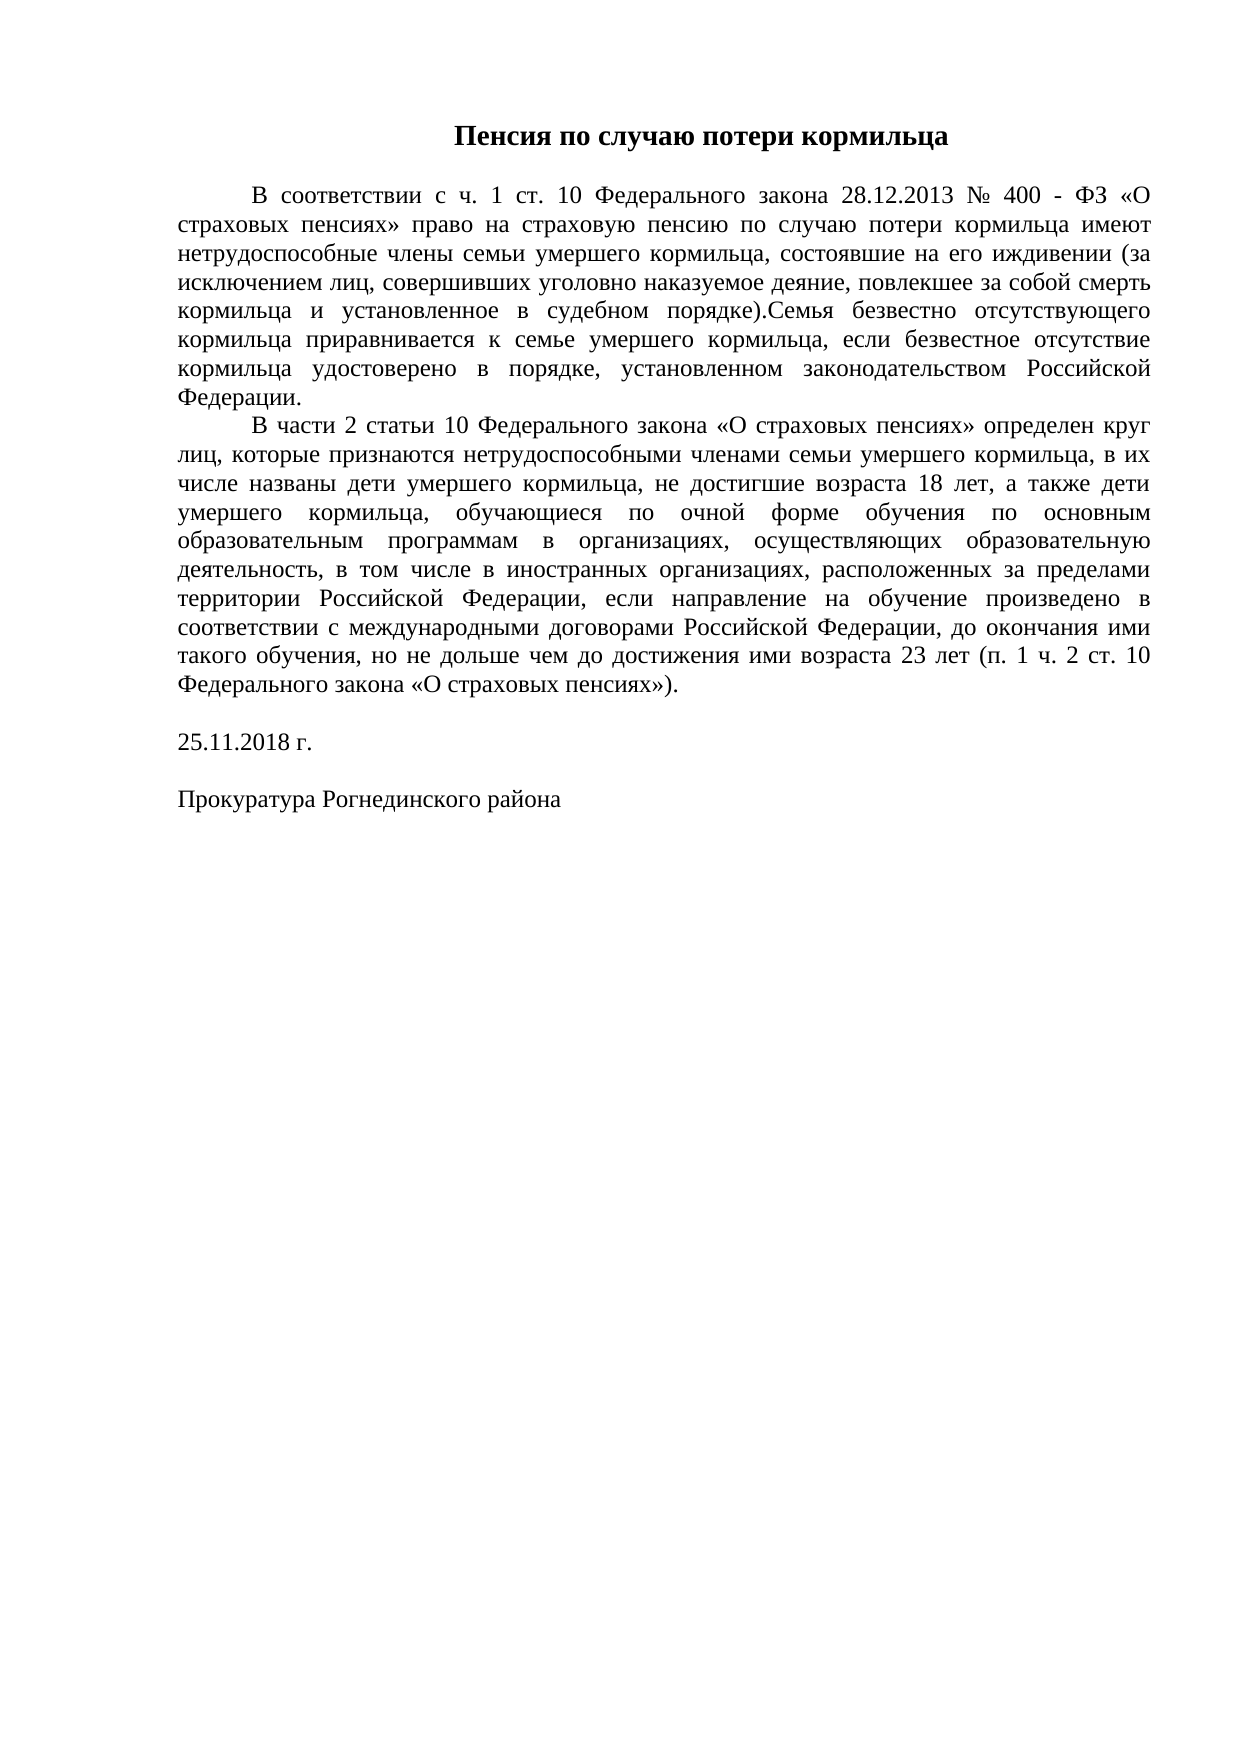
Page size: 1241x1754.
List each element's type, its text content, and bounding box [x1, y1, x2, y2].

text В части 2 статьи 10 Федерального закона «О страховых пенсиях» определен круг лиц, которые признаются нетрудоспособными членами семьи умершего кормильца, в их числе названы дети умершего кормильца, не достигшие возраста 18 лет, а также дети умершего кормильца, обучающиеся по очной форме обучения по основным образовательным программам в организациях, осуществляющих образовательную деятельность, в том числе в иностранных организациях, расположенных за пределами территории Российской Федерации, если направление на обучение произведено в соответствии с международными договорами Российской Федерации, до окончания ими такого обучения, но не дольше чем до достижения ими возраста 23 лет (п. 1 ч. 2 ст. 10 Федерального закона «О страховых пенсиях»). [177, 410, 1152, 698]
text Пенсия по случаю потери кормильца [177, 118, 1152, 152]
text В соответствии с ч. 1 ст. 10 Федерального закона 28.12.2013 № 400 - ФЗ «О страховых пенсиях» право на страховую пенсию по случаю потери кормильца имеют нетрудоспособные члены семьи умершего кормильца, состоявшие на его иждивении (за исключением лиц, совершивших уголовно наказуемое деяние, повлекшее за собой смерть кормильца и установленное в судебном порядке).Семья безвестно отсутствующего кормильца приравнивается к семье умершего кормильца, если безвестное отсутствие кормильца удостоверено в порядке, установленном законодательством Российской Федерации. [177, 180, 1152, 410]
text Прокуратура Рогнединского района [177, 784, 1152, 813]
text 25.11.2018 г. [177, 727, 1152, 755]
